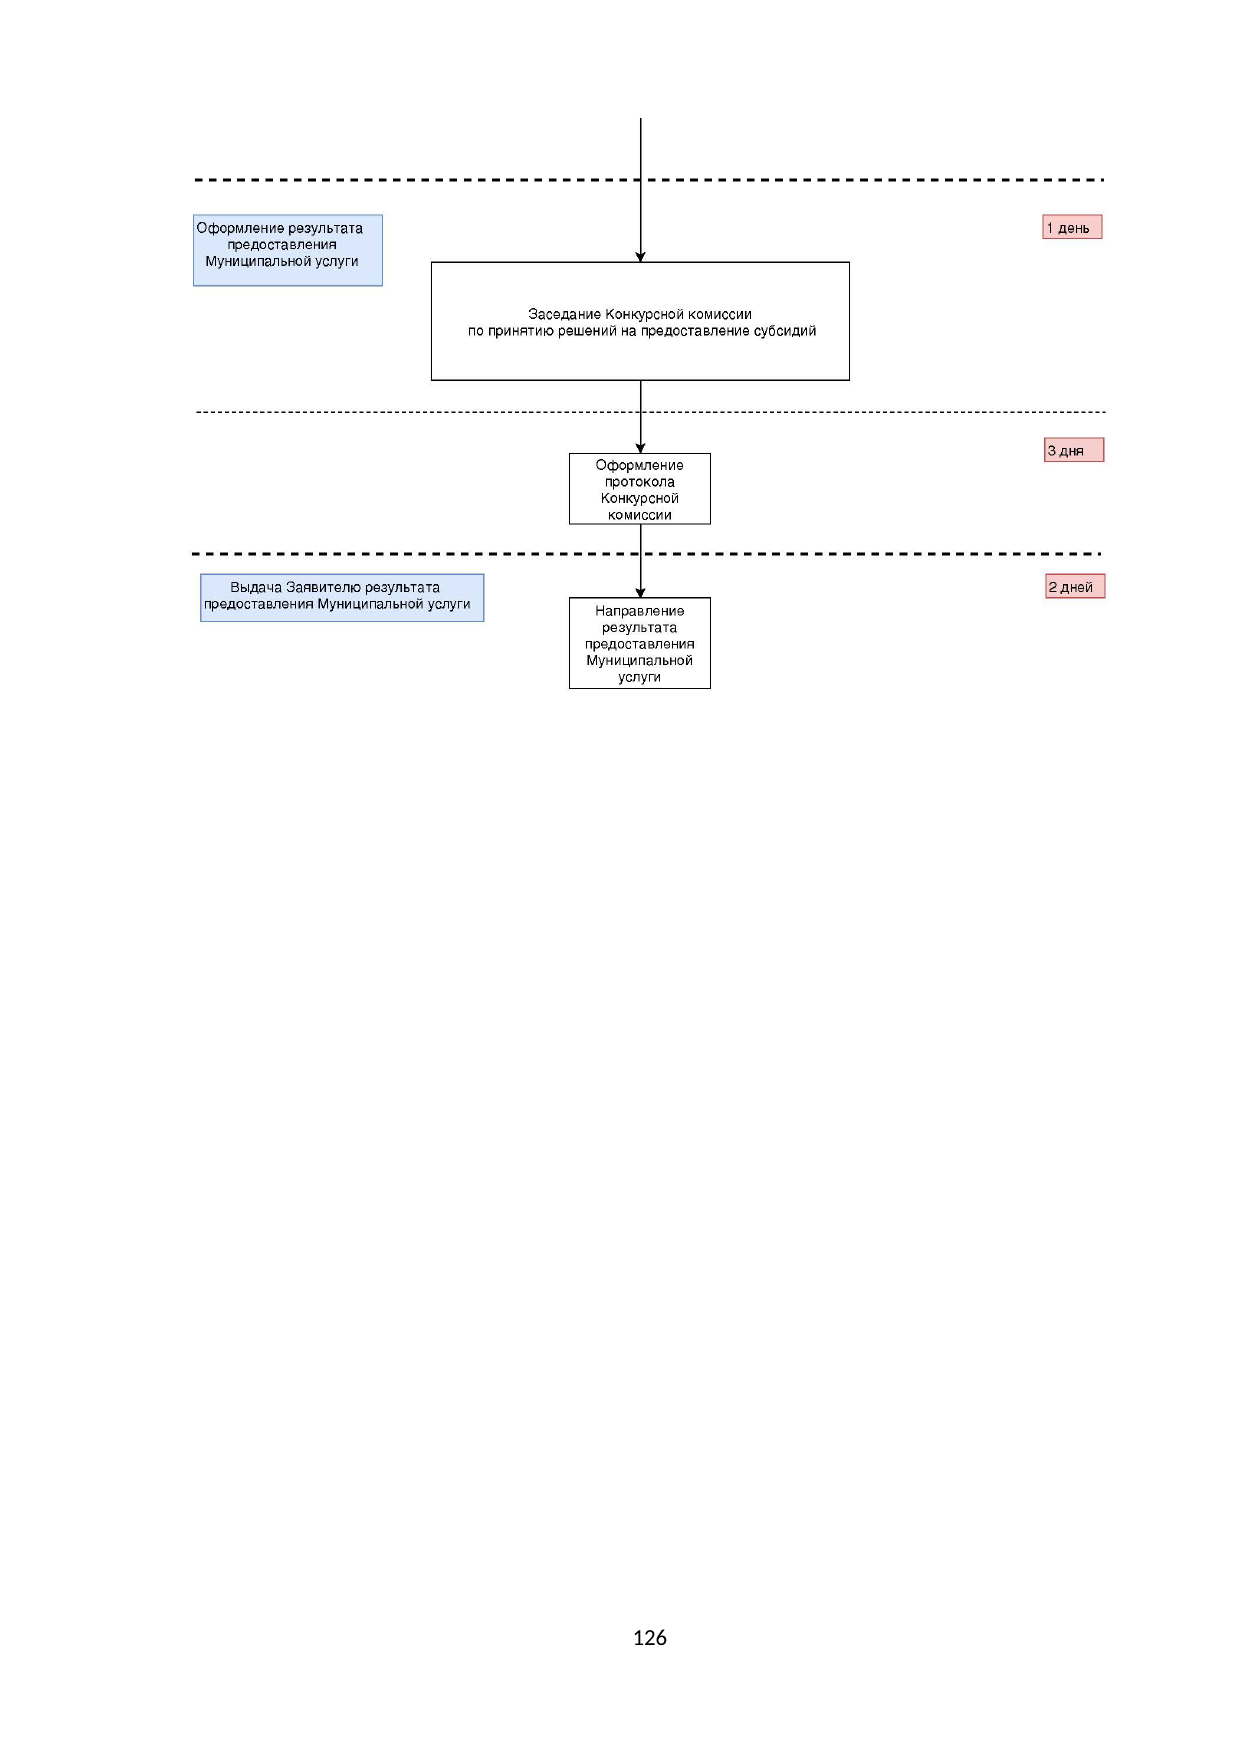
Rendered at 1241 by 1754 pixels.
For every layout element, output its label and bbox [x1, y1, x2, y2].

picture [155, 118, 1130, 722]
